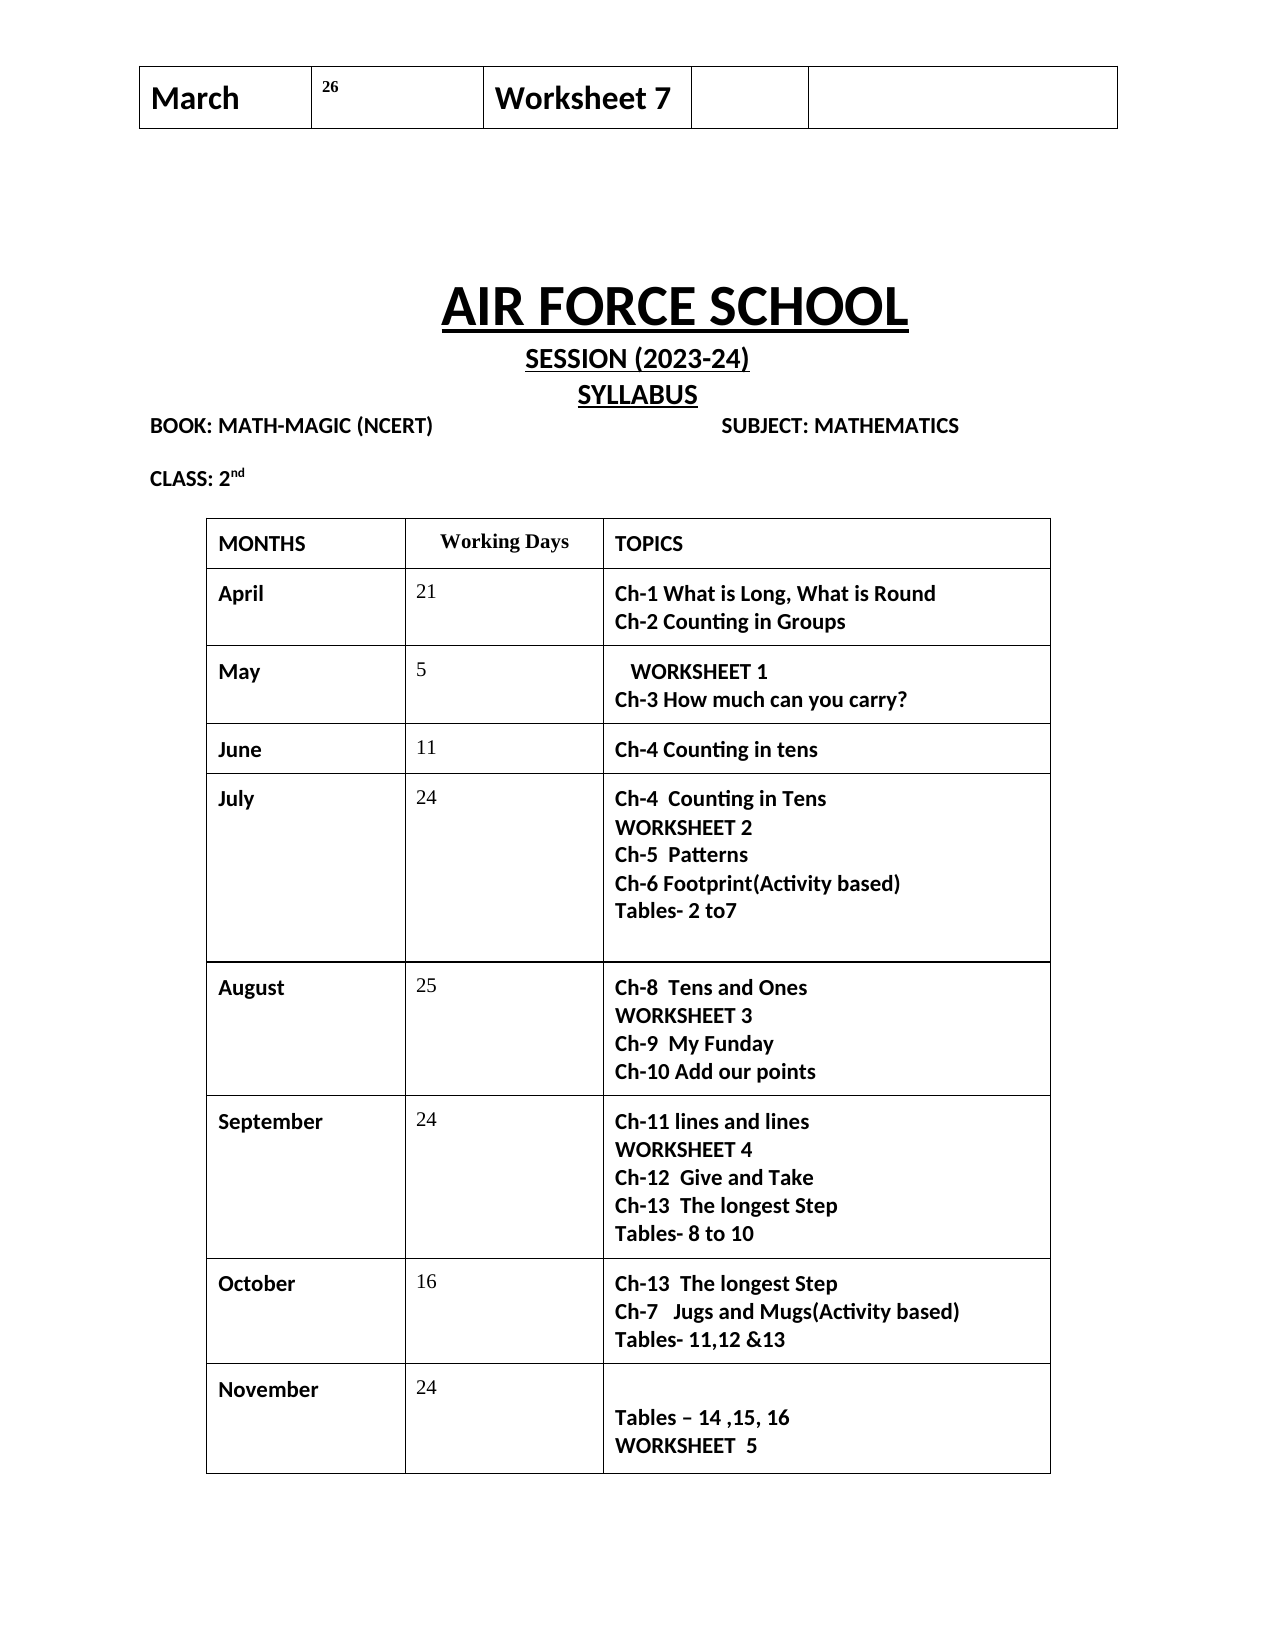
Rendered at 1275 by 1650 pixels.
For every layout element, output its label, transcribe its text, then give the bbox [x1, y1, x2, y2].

table_cell 5 [406, 646, 603, 723]
table_header Working Days [406, 519, 603, 567]
table_header TOPICS [604, 519, 1050, 567]
table_cell November [207, 1364, 405, 1473]
text SYLLABUS [150, 376, 1125, 411]
text BOOK: MATH-MAGIC (NCERT) SUBJECT: MATHEMATICS [150, 411, 1125, 439]
table_cell September [207, 1096, 405, 1257]
table_cell 16 [406, 1259, 603, 1363]
table_cell 26 [312, 67, 483, 128]
table_cell April [207, 569, 405, 645]
table_cell 24 [406, 1364, 603, 1473]
text SESSION (2023-24) [150, 340, 1125, 376]
table_cell 24 [406, 1096, 603, 1257]
table_cell 21 [406, 569, 603, 645]
table_cell June [207, 724, 405, 773]
table_cell WORKSHEET 1 Ch-3 How much can you carry? [604, 646, 1050, 723]
table_cell Ch-8 Tens and Ones WORKSHEET 3 Ch-9 My Funday Ch-10 Add our points [604, 963, 1050, 1095]
text CLASS: 2nd [150, 464, 1125, 492]
table_cell Ch-1 What is Long, What is Round Ch-2 Counting in Groups [604, 569, 1050, 645]
table_cell [809, 67, 1117, 128]
table_cell 11 [406, 724, 603, 773]
table_cell 25 [406, 963, 603, 1095]
table_cell Ch-4 Counting in Tens WORKSHEET 2 Ch-5 Patterns Ch-6 Footprint(Activity based) Tables- 2 to7 [604, 774, 1050, 961]
table_cell Ch-13 The longest Step Ch-7 Jugs and Mugs(Activity based) Tables- 11,12 &13 [604, 1259, 1050, 1363]
table_cell July [207, 774, 405, 961]
table_header MONTHS [207, 519, 405, 567]
table_cell October [207, 1259, 405, 1363]
table_cell Tables – 14 ,15, 16 WORKSHEET 5 [604, 1364, 1050, 1473]
table_cell Worksheet 7 [484, 67, 691, 128]
text AIR FORCE SCHOOL [225, 269, 1125, 340]
table_cell May [207, 646, 405, 723]
table_cell 24 [406, 774, 603, 961]
table_cell [692, 67, 808, 128]
table_cell Ch-11 lines and lines WORKSHEET 4 Ch-12 Give and Take Ch-13 The longest Step Tables- 8 to 10 [604, 1096, 1050, 1257]
table_cell March [140, 67, 311, 128]
table_cell August [207, 963, 405, 1095]
table_cell Ch-4 Counting in tens [604, 724, 1050, 773]
